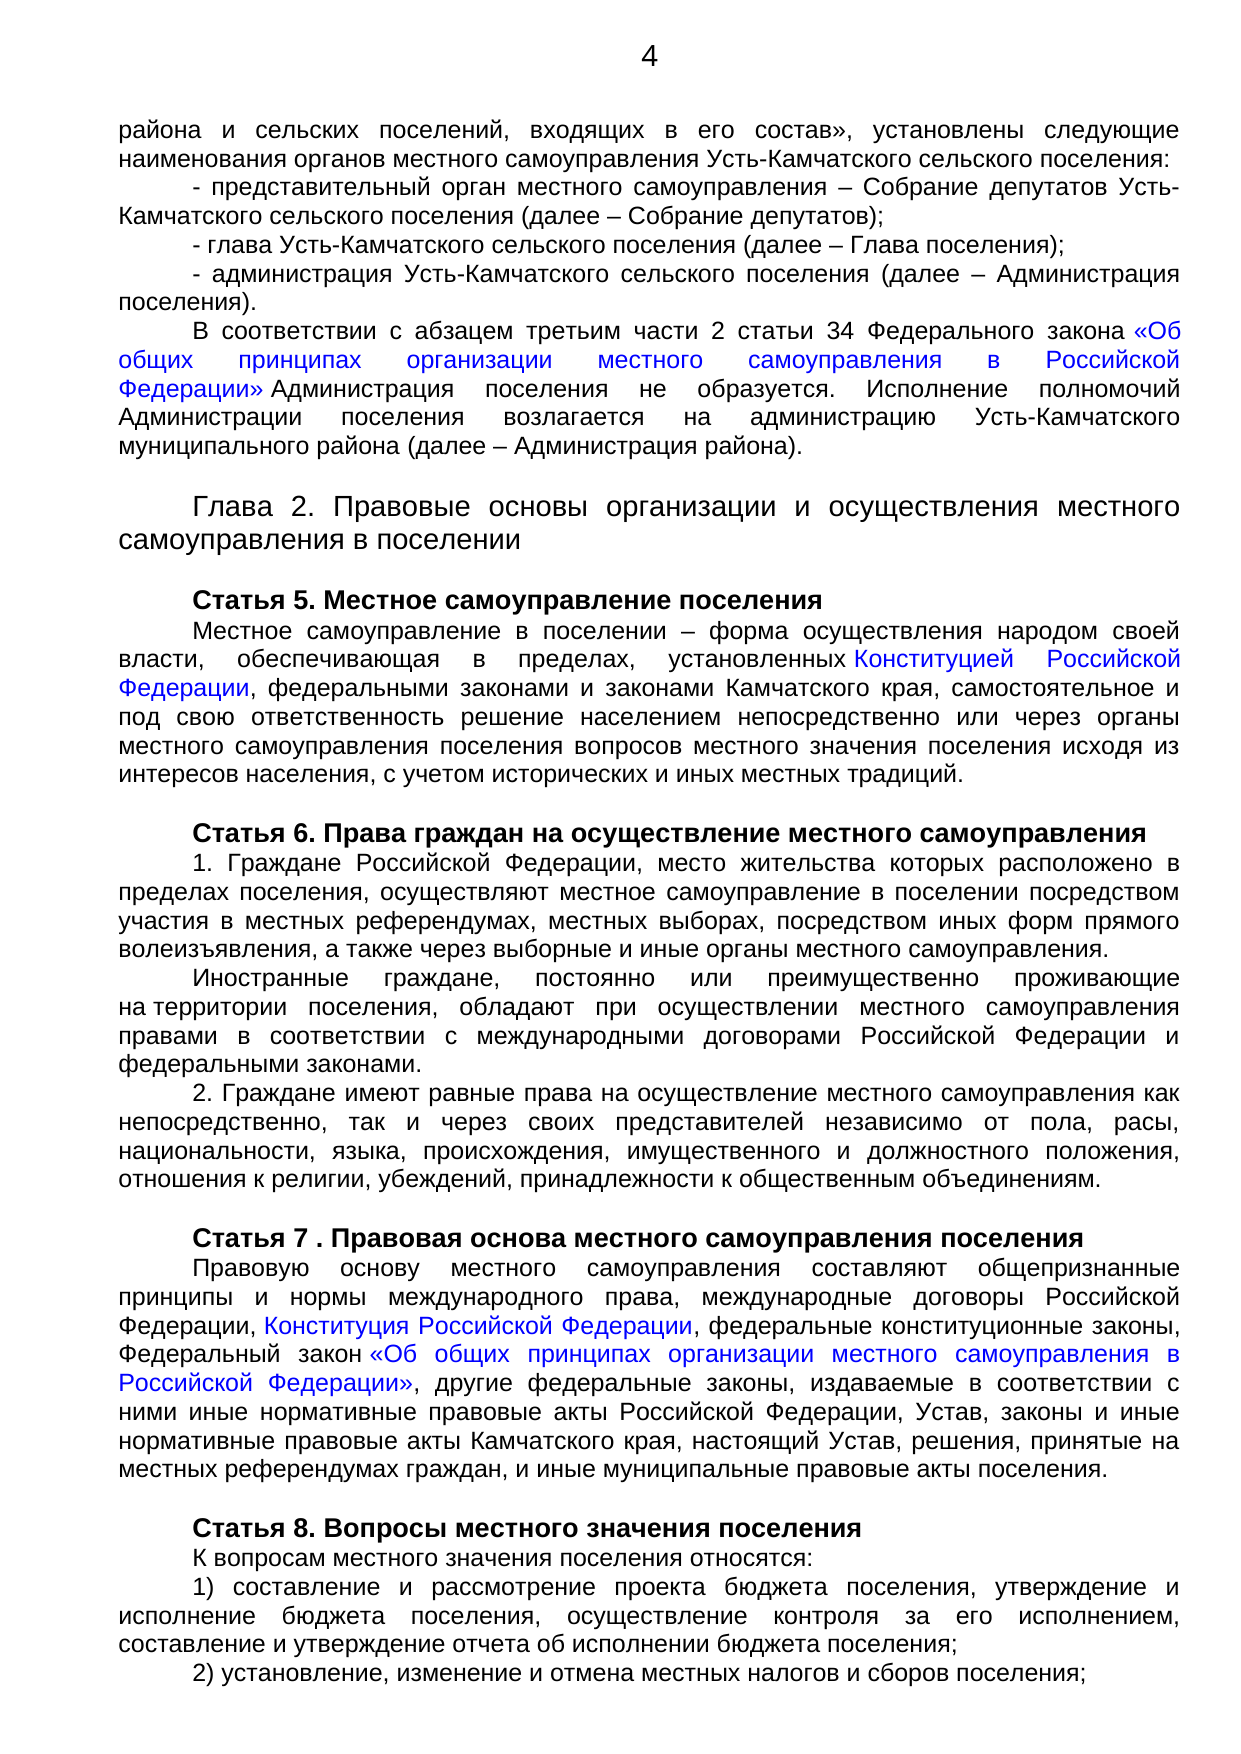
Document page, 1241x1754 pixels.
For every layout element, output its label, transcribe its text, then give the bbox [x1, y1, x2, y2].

text Статья 8. Вопросы местного значения поселения [118, 1512, 1181, 1543]
text 2) установление, изменение и отмена местных налогов и сборов поселения; [118, 1658, 1181, 1687]
text 2. Граждане имеют равные права на осуществление местного самоуправления как непосредственно, так и через своих представителей независимо от пола, расы, национальности, языка, происхождения, имущественного и должностного положения, отношения к религии, убеждений, принадлежности к общественным объединениям. [118, 1078, 1181, 1193]
text - представительный орган местного самоуправления – Собрание депутатов Усть-Камчатского сельского поселения (далее – Собрание депутатов); [118, 172, 1181, 230]
text К вопросам местного значения поселения относятся: [118, 1543, 1181, 1572]
text Правовую основу местного самоуправления составляют общепризнанные принципы и нормы международного права, международные договоры Российской Федерации, Конституция Российской Федерации, федеральные конституционные законы, Федеральный закон «Об общих принципах организации местного самоуправления в Российской Федерации», другие федеральные законы, издаваемые в соответствии с ними иные нормативные правовые акты Российской Федерации, Устав, законы и иные нормативные правовые акты Камчатского края, настоящий Устав, решения, принятые на местных референдумах граждан, и иные муниципальные правовые акты поселения. [118, 1253, 1181, 1483]
text В соответствии с абзацем третьим части 2 статьи 34 Федерального закона «Об общих принципах организации местного самоуправления в Российской Федерации» Администрация поселения не образуется. Исполнение полномочий Администрации поселения возлагается на администрацию Усть-Камчатского муниципального района (далее – Администрация района). [118, 316, 1181, 460]
text Статья 6. Права граждан на осуществление местного самоуправления [118, 817, 1181, 848]
text - администрация Усть-Камчатского сельского поселения (далее – Администрация поселения). [118, 258, 1181, 316]
text 1) составление и рассмотрение проекта бюджета поселения, утверждение и исполнение бюджета поселения, осуществление контроля за его исполнением, составление и утверждение отчета об исполнении бюджета поселения; [118, 1572, 1181, 1658]
text Местное самоуправление в поселении – форма осуществления народом своей власти, обеспечивающая в пределах, установленных Конституцией Российской Федерации, федеральными законами и законами Камчатского края, самостоятельное и под свою ответственность решение населением непосредственно или через органы местного самоуправления поселения вопросов местного значения поселения исходя из интересов населения, с учетом исторических и иных местных традиций. [118, 616, 1181, 788]
text Статья 5. Местное самоуправление поселения [118, 584, 1181, 616]
text Иностранные граждане, постоянно или преимущественно проживающие на территории поселения, обладают при осуществлении местного самоуправления правами в соответствии с международными договорами Российской Федерации и федеральными законами. [118, 963, 1181, 1078]
text - глава Усть-Камчатского сельского поселения (далее – Глава поселения); [118, 230, 1181, 258]
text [118, 115, 1181, 172]
text Глава 2. Правовые основы организации и осуществления местного самоуправления в поселении [118, 488, 1181, 556]
text 1. Граждане Российской Федерации, место жительства которых расположено в пределах поселения, осуществляют местное самоуправление в поселении посредством участия в местных референдумах, местных выборах, посредством иных форм прямого волеизъявления, а также через выборные и иные органы местного самоуправления. [118, 848, 1181, 963]
text Статья 7 . Правовая основа местного самоуправления поселения [118, 1222, 1181, 1253]
